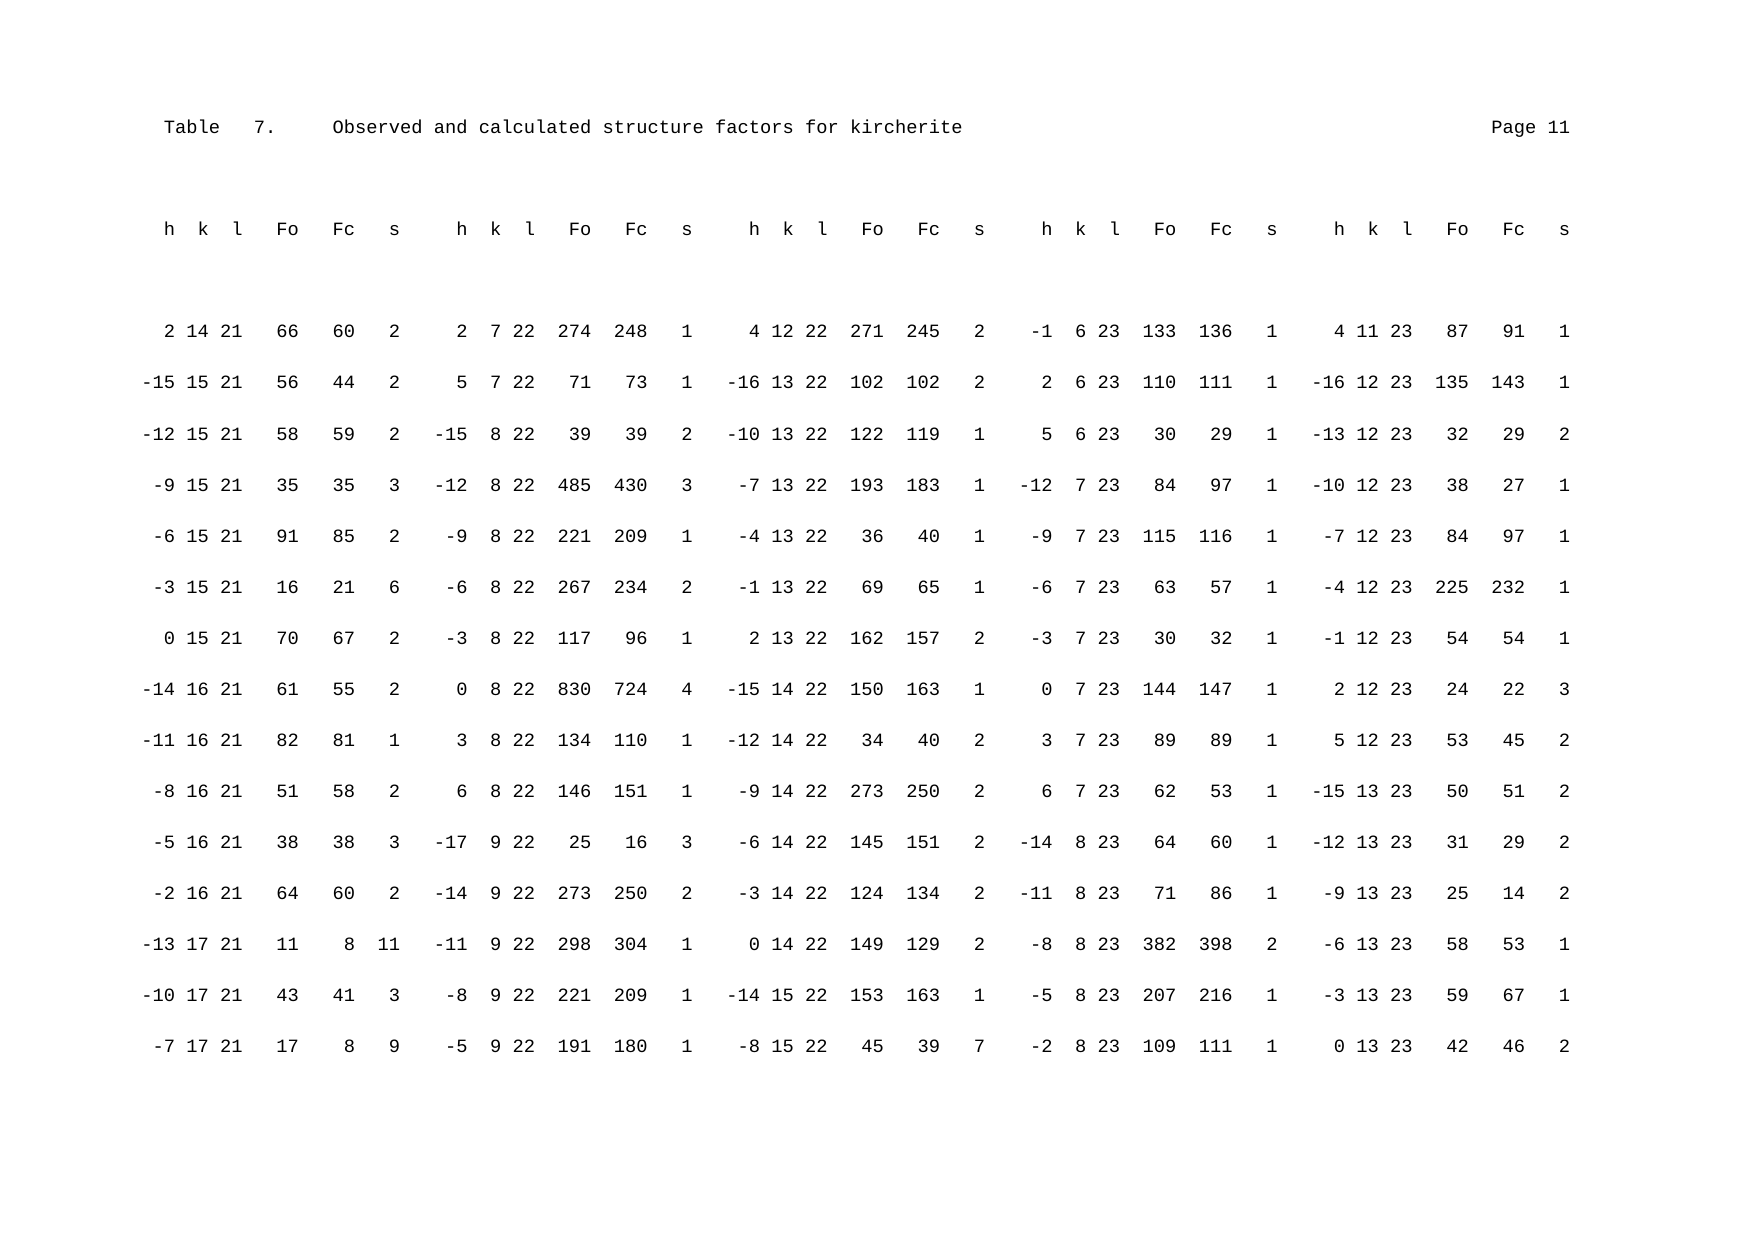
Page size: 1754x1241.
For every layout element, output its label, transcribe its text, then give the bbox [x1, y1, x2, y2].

text -9 15 21 35 35 3 -12 8 22 485 430 3 -7 13 22 193 183 1 -12 7 23 84 97 1 -10 12 23 38 27 1 [130, 475, 1624, 526]
text -8 16 21 51 58 2 6 8 22 146 151 1 -9 14 22 273 250 2 6 7 23 62 53 1 -15 13 23 50 51 2 [130, 782, 1624, 833]
text Table 7. Observed and calculated structure factors for kircherite Page 11 [130, 118, 1624, 169]
text -13 17 21 11 8 11 -11 9 22 298 304 1 0 14 22 149 129 2 -8 8 23 382 398 2 -6 13 23 58 53 1 [130, 935, 1624, 986]
text -15 15 21 56 44 2 5 7 22 71 73 1 -16 13 22 102 102 2 2 6 23 110 111 1 -16 12 23 135 143 1 [130, 373, 1624, 424]
text -2 16 21 64 60 2 -14 9 22 273 250 2 -3 14 22 124 134 2 -11 8 23 71 86 1 -9 13 23 25 14 2 [130, 884, 1624, 935]
text -12 15 21 58 59 2 -15 8 22 39 39 2 -10 13 22 122 119 1 5 6 23 30 29 1 -13 12 23 32 29 2 [130, 424, 1624, 475]
text 2 14 21 66 60 2 2 7 22 274 248 1 4 12 22 271 245 2 -1 6 23 133 136 1 4 11 23 87 91 1 [130, 322, 1624, 373]
text -3 15 21 16 21 6 -6 8 22 267 234 2 -1 13 22 69 65 1 -6 7 23 63 57 1 -4 12 23 225 232 1 [130, 577, 1624, 628]
text -14 16 21 61 55 2 0 8 22 830 724 4 -15 14 22 150 163 1 0 7 23 144 147 1 2 12 23 24 22 3 [130, 679, 1624, 731]
text -10 17 21 43 41 3 -8 9 22 221 209 1 -14 15 22 153 163 1 -5 8 23 207 216 1 -3 13 23 59 67 1 [130, 986, 1624, 1037]
text -7 17 21 17 8 9 -5 9 22 191 180 1 -8 15 22 45 39 7 -2 8 23 109 111 1 0 13 23 42 46 2 [130, 1037, 1624, 1088]
text h k l Fo Fc s h k l Fo Fc s h k l Fo Fc s h k l Fo Fc s h k l Fo Fc s [130, 220, 1624, 271]
text -11 16 21 82 81 1 3 8 22 134 110 1 -12 14 22 34 40 2 3 7 23 89 89 1 5 12 23 53 45 2 [130, 731, 1624, 782]
text 0 15 21 70 67 2 -3 8 22 117 96 1 2 13 22 162 157 2 -3 7 23 30 32 1 -1 12 23 54 54 1 [130, 628, 1624, 679]
text -6 15 21 91 85 2 -9 8 22 221 209 1 -4 13 22 36 40 1 -9 7 23 115 116 1 -7 12 23 84 97 1 [130, 526, 1624, 577]
text -5 16 21 38 38 3 -17 9 22 25 16 3 -6 14 22 145 151 2 -14 8 23 64 60 1 -12 13 23 31 29 2 [130, 833, 1624, 884]
